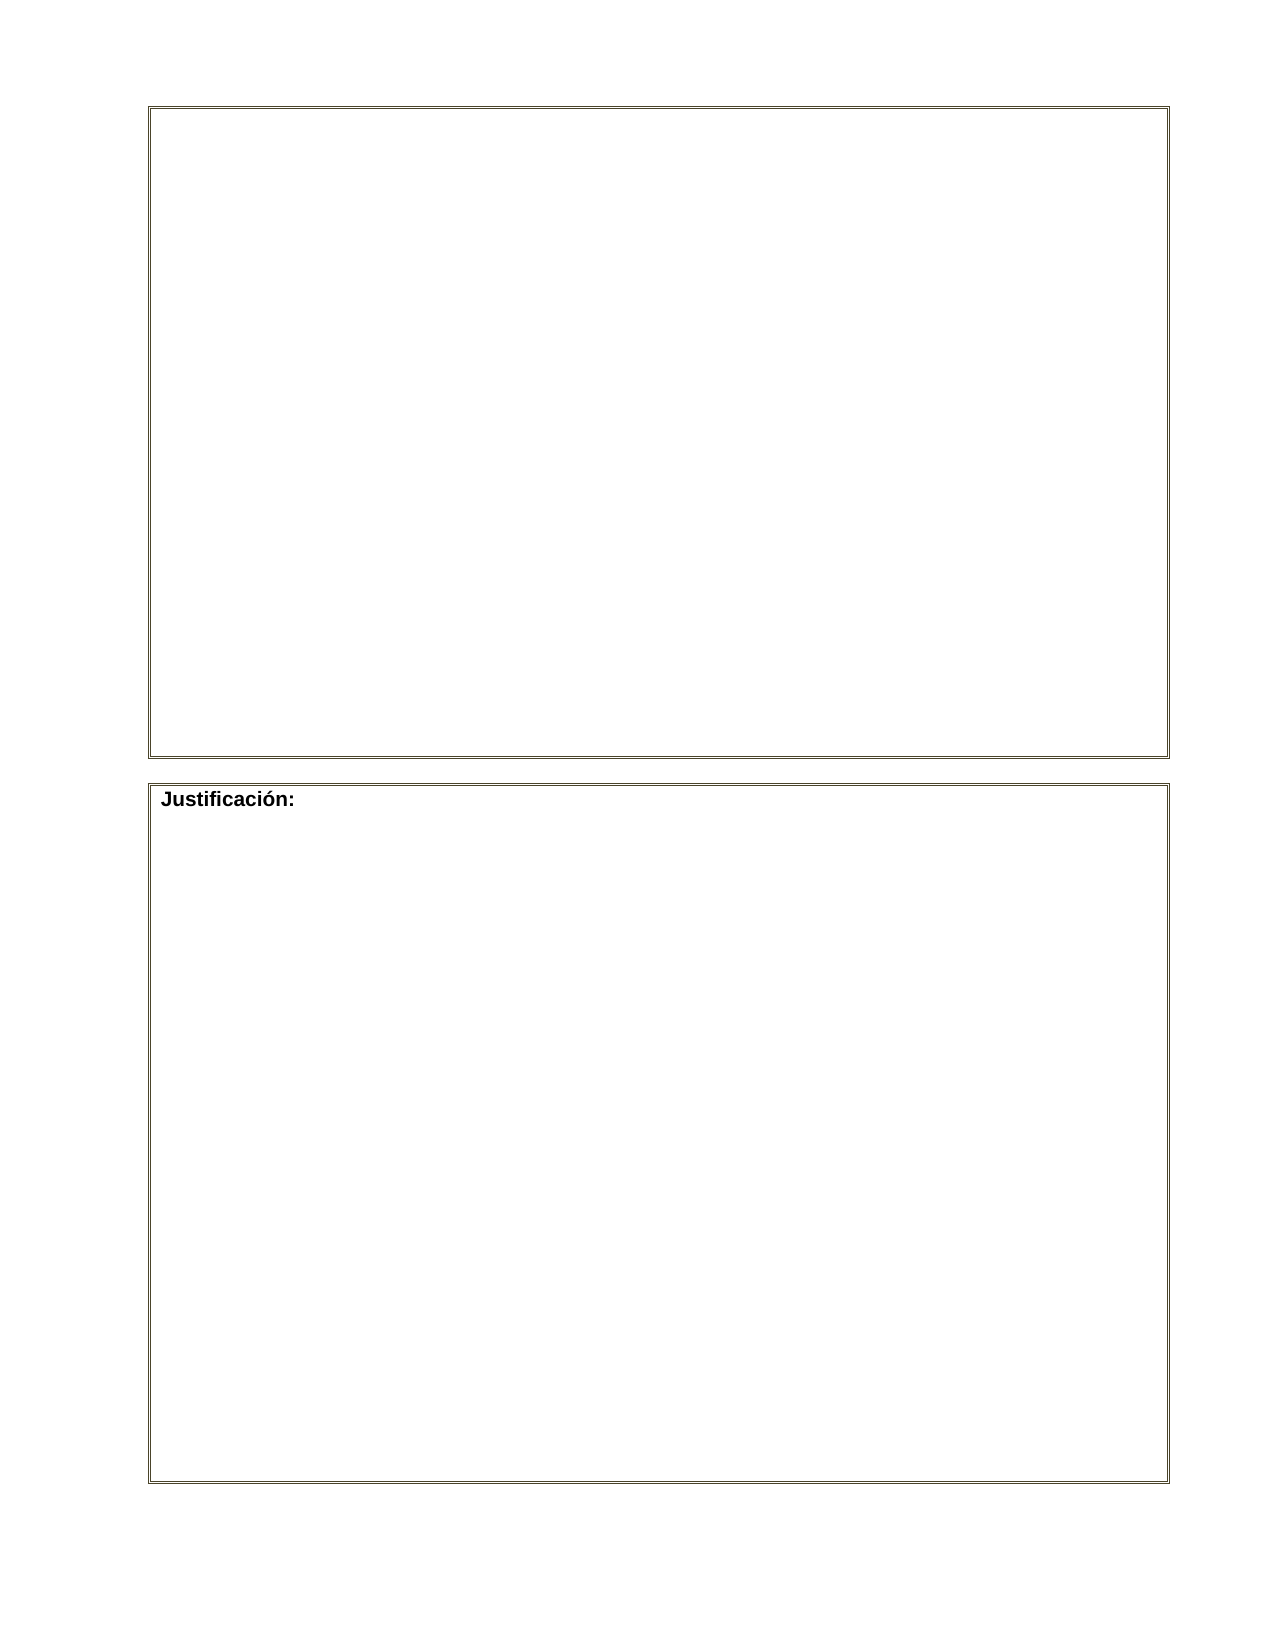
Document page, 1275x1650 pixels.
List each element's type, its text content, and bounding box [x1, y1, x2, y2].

table_header Justificación: [151, 786, 1167, 1481]
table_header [151, 109, 1167, 756]
